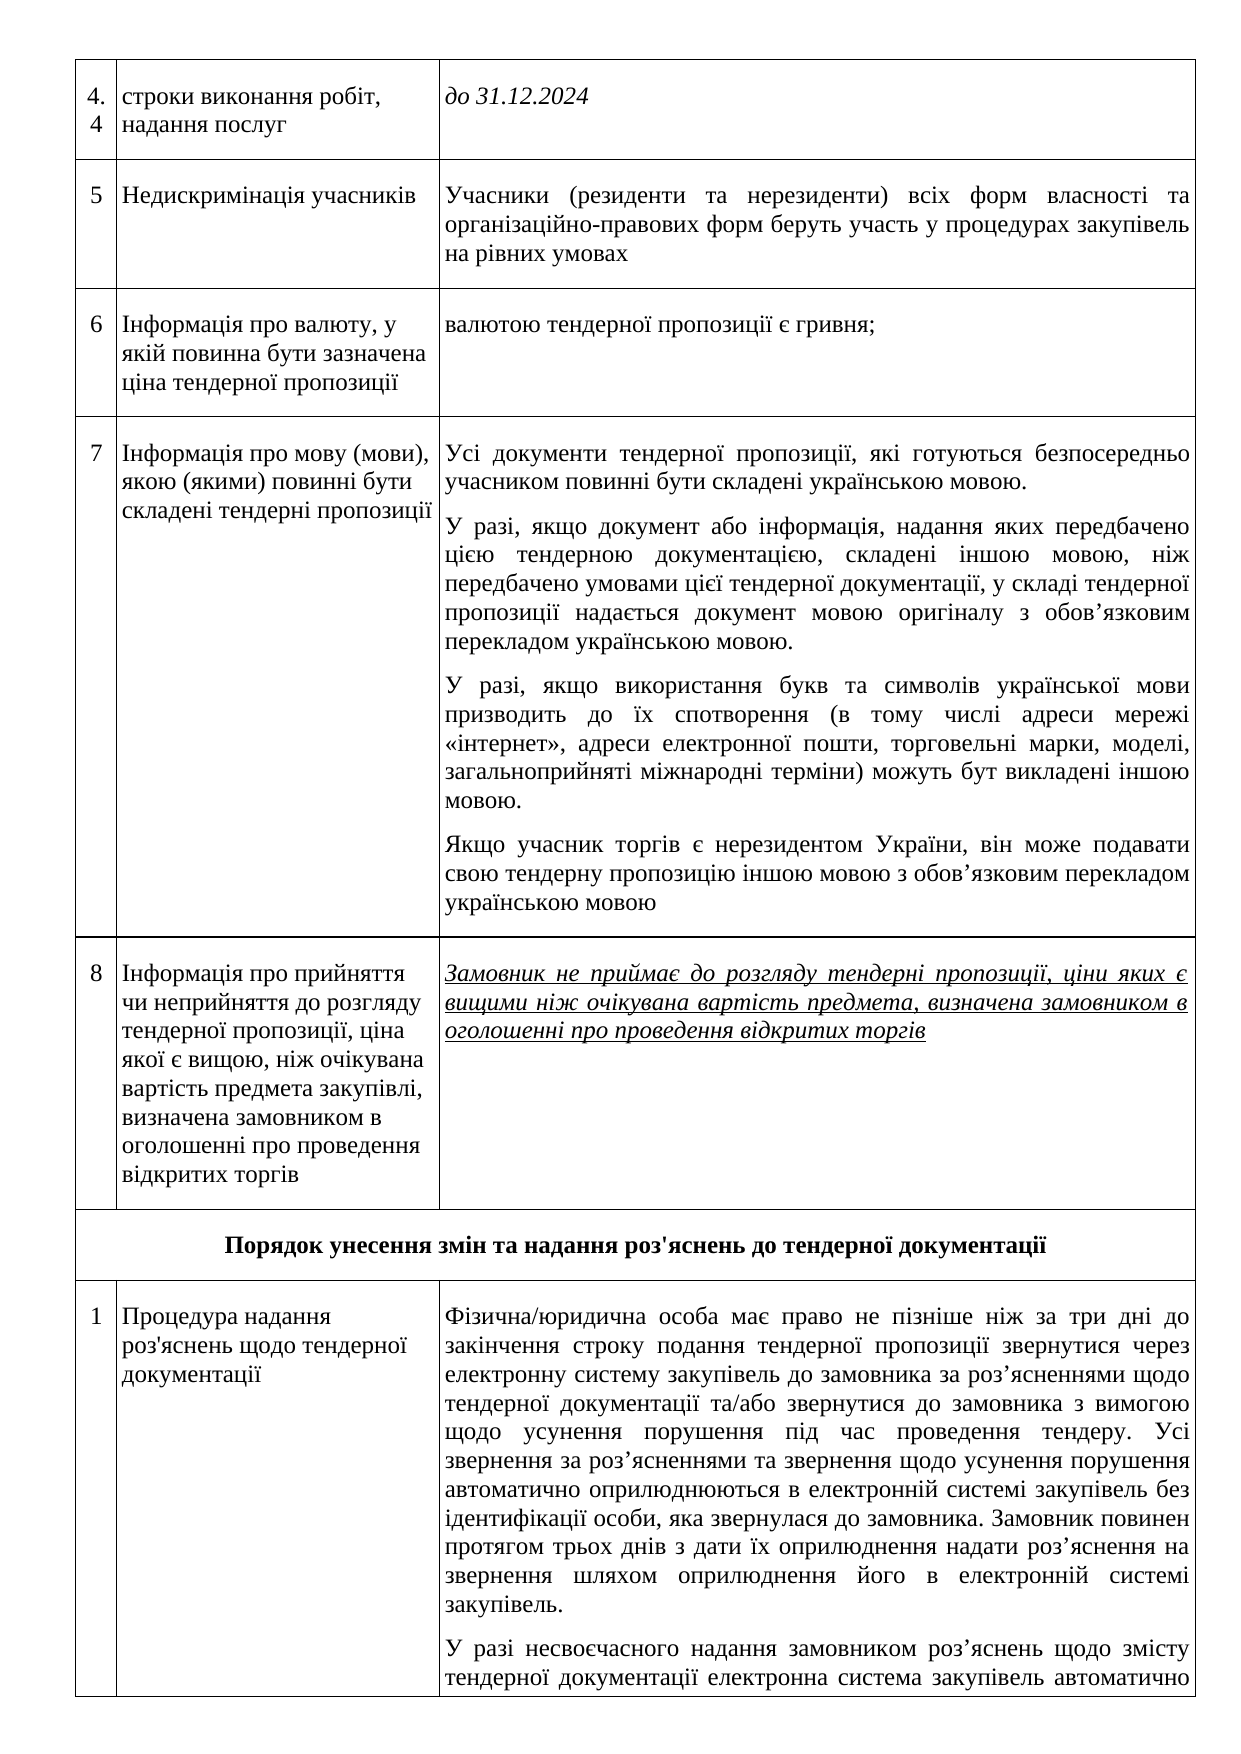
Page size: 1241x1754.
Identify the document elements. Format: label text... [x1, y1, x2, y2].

table_cell валютою тендерної пропозиції є гривня; [440, 289, 1195, 416]
table_cell Інформація про валюту, у якій повинна бути зазначена ціна тендерної пропозиції [117, 289, 439, 416]
table_cell Інформація про прийняття чи неприйняття до розгляду тендерної пропозиції, ціна якої є вищою, ніж очікувана вартість предмета закупівлі, визначена замовником в оголошенні про проведення відкритих торгів [117, 938, 439, 1209]
table_cell Інформація про мову (мови), якою (якими) повинні бути складені тендерні пропозиції [117, 417, 439, 936]
table_cell Порядок унесення змін та надання роз'яснень до тендерної документації [76, 1210, 1195, 1280]
table_cell 8 [76, 938, 116, 1209]
table_cell до 31.12.2024 [440, 60, 1195, 159]
table_cell 5 [76, 160, 116, 287]
table_cell Учасники (резиденти та нерезиденти) всіх форм власності та організаційно-правових форм беруть участь у процедурах закупівель на рівних умовах [440, 160, 1195, 287]
table_cell строки виконання робіт, надання послуг [117, 60, 439, 159]
table_cell 1 [76, 1281, 116, 1696]
table_cell 7 [76, 417, 116, 936]
table_cell 6 [76, 289, 116, 416]
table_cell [117, 1281, 439, 1696]
table_cell Усі документи тендерної пропозиції, які готуються безпосередньо учасником повинні бути складені українською мовою. У разі, якщо документ або інформація, надання яких передбачено цією тендерною документацією, складені іншою мовою, ніж передбачено умовами цієї тендерної документації, у складі тендерної пропозиції надається документ мовою оригіналу з обов’язковим перекладом українською мовою. У разі, якщо використання букв та символів української мови призводить до їх спотворення (в тому числі адреси мережі «інтернет», адреси електронної пошти, торговельні марки, моделі, загальноприйняті міжнародні терміни) можуть бут викладені іншою мовою. Якщо учасник торгів є нерезидентом України, він може подавати свою тендерну пропозицію іншою мовою з обов’язковим перекладом українською мовою [440, 417, 1195, 936]
table_cell Недискримінація учасників [117, 160, 439, 287]
table_cell 4.4 [76, 60, 116, 159]
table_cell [440, 1281, 1195, 1696]
table_cell Замовник не приймає до розгляду тендерні пропозиції, ціни яких є вищими ніж очікувана вартість предмета, визначена замовником в оголошенні про проведення відкритих торгів [440, 938, 1195, 1209]
